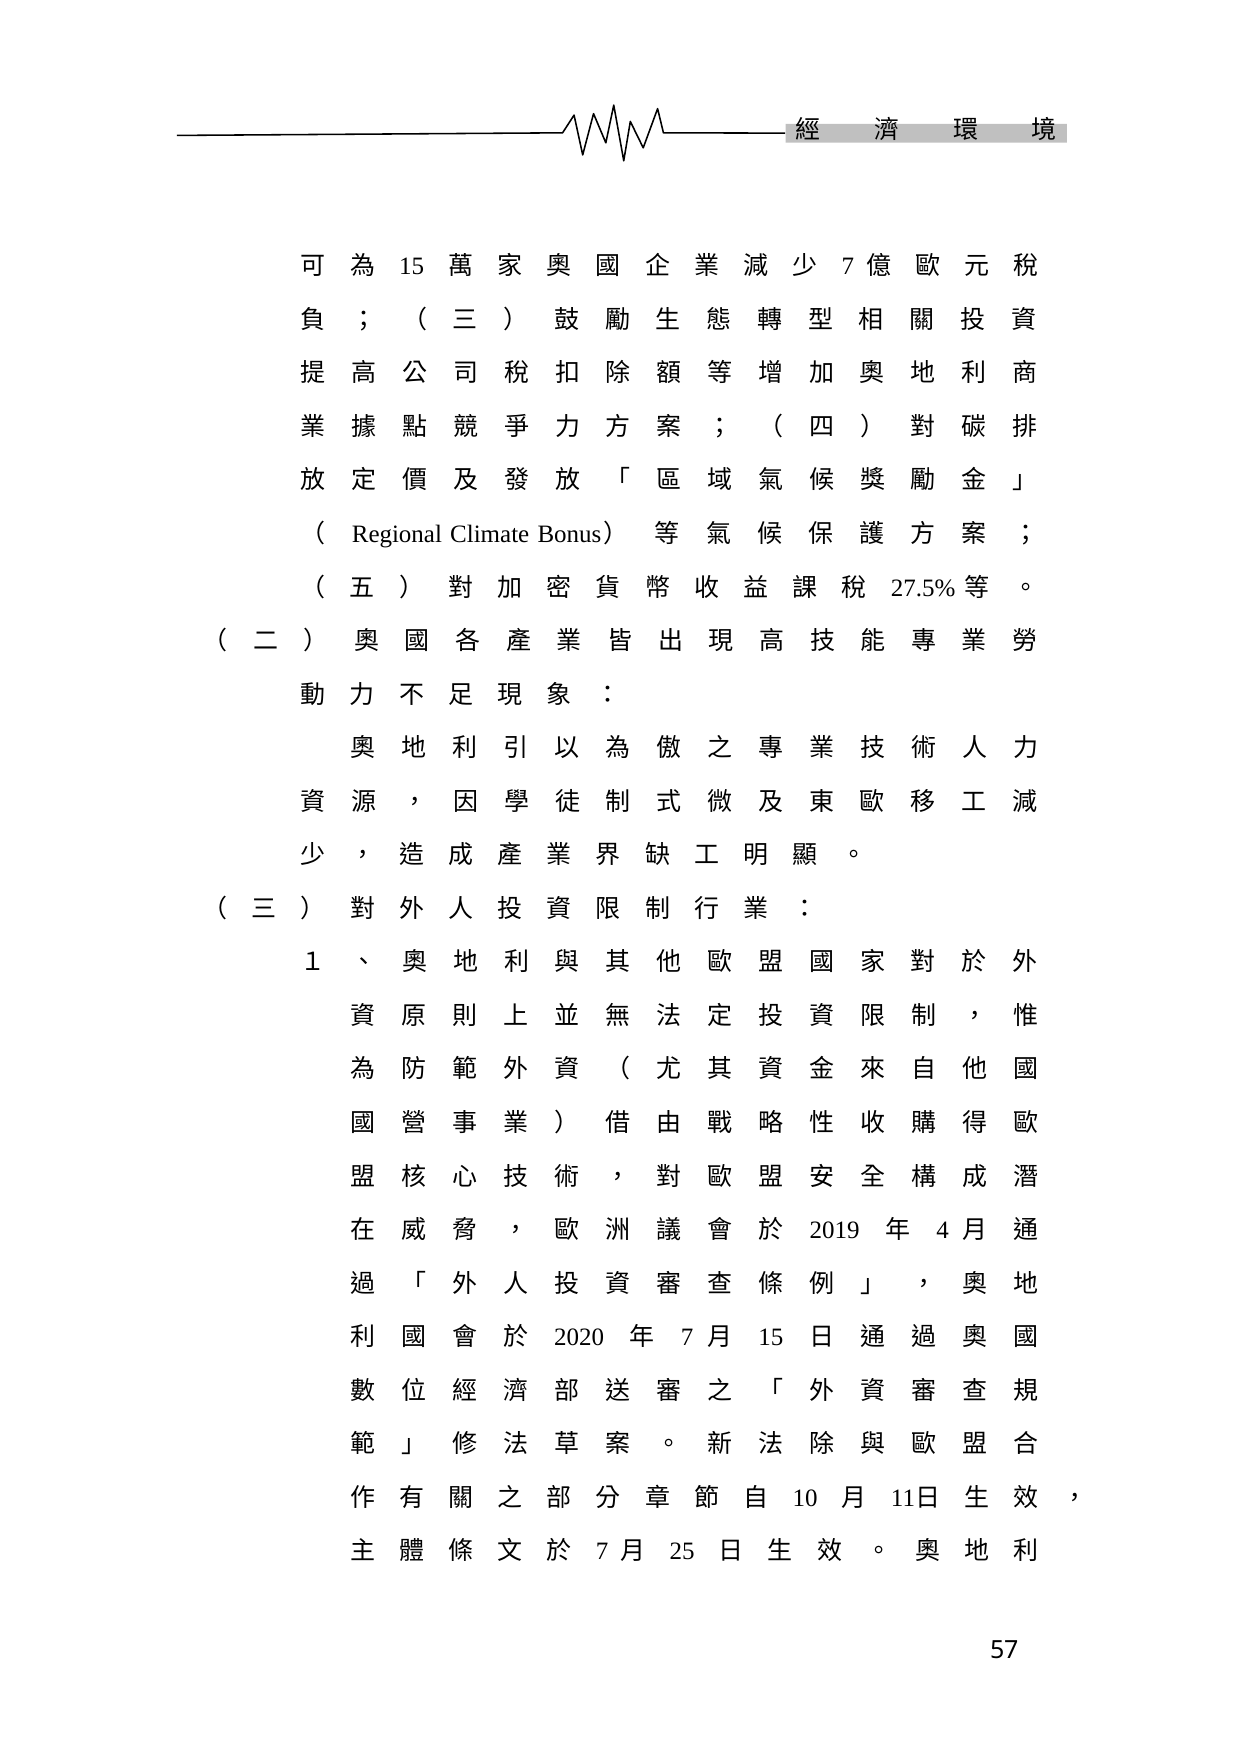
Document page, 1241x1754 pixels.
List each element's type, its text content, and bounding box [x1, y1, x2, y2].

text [276, 933, 1063, 1576]
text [276, 237, 1063, 612]
text （二）奧國各產業皆出現高技能專業勞動力不足現象： [202, 612, 1063, 719]
text 奧地利引以為傲之專業技術人力資源，因學徒制式微及東歐移工減少，造成產業界缺工明顯。 [276, 719, 1063, 880]
text （三）對外人投資限制行業： [202, 880, 1063, 933]
